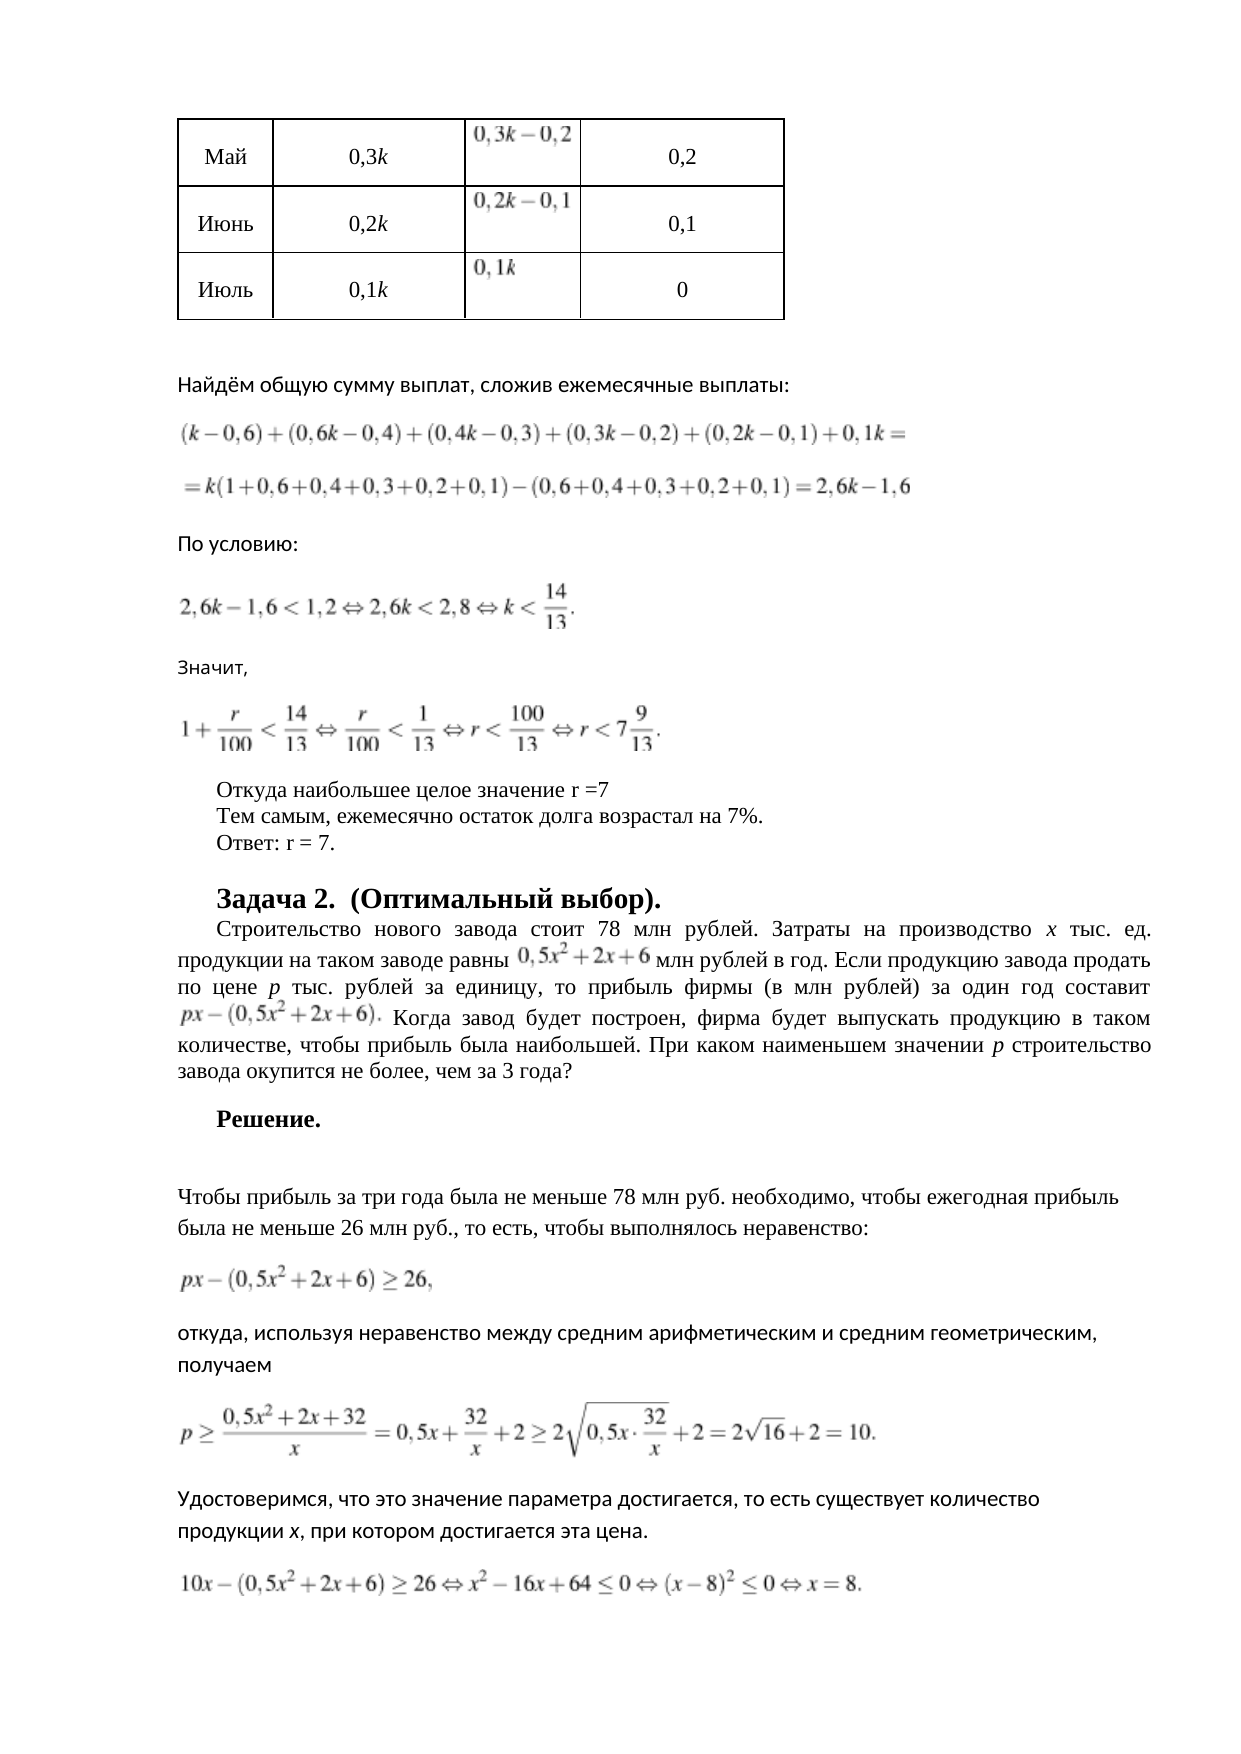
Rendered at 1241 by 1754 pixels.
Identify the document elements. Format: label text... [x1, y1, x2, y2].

picture [177, 704, 660, 751]
text Откуда наибольшее целое значение r =7 [177, 776, 1152, 802]
text Тем самым, ежемесячно остаток долга возрастал на 7%. [177, 802, 1152, 829]
picture [177, 423, 906, 445]
text Чтобы прибыль за три года была не меньше 78 млн руб. необходимо, чтобы ежегодная прибыль была не меньше 26 млн руб., то есть, чтобы выполнялось неравенство: [177, 1154, 1152, 1240]
table_cell 0,1 [581, 187, 783, 252]
picture [177, 1569, 862, 1596]
text Задача 2. (Оптимальный выбор). [177, 881, 1152, 915]
text По условию: [177, 529, 1152, 557]
table_cell 0 [581, 253, 783, 318]
table_cell [466, 253, 580, 318]
table_cell [466, 187, 580, 252]
text Удостоверимся, что это значение параметра достигается, то есть существует количество продукции x, при котором достигается эта цена. [177, 1484, 1152, 1544]
text Значит, [177, 654, 1152, 679]
picture [471, 192, 572, 213]
picture [177, 1402, 876, 1459]
text Строительство нового завода стоит 78 млн рублей. Затраты на производство х тыс. ед. продукции на таком заводе равны млн рублей в год. Если продукцию завода продать по цене р тыс. рублей за единицу, то прибыль фирмы (в млн рублей) за один год составит Когда завод будет построен, фирма будет выпускать продукцию в таком количестве, чтобы прибыль была наибольшей. При каком наименьшем значении р строительство завода окупится не более, чем за 3 года? [177, 915, 1152, 1083]
text откуда, используя неравенство между средним арифметическим и средним геометрическим, получаем [177, 1318, 1152, 1378]
table_cell 0,3k [274, 120, 464, 185]
text Решение. [177, 1104, 1152, 1133]
text Ответ: r = 7. [177, 829, 1152, 855]
table_cell 0,2k [274, 187, 464, 252]
picture [177, 999, 382, 1026]
text Найдём общую сумму выплат, сложив ежемесячные выплаты: [177, 370, 1152, 398]
table_cell [466, 120, 580, 185]
picture [471, 126, 572, 147]
table_cell Июль [179, 253, 272, 318]
picture [177, 582, 574, 629]
picture [471, 259, 515, 280]
table_cell 0,1k [274, 253, 464, 318]
table_cell Май [179, 120, 272, 185]
table_cell 0,2 [581, 120, 783, 185]
picture [177, 1264, 432, 1292]
picture [515, 941, 650, 968]
table_cell Июнь [179, 187, 272, 252]
picture [177, 476, 910, 498]
